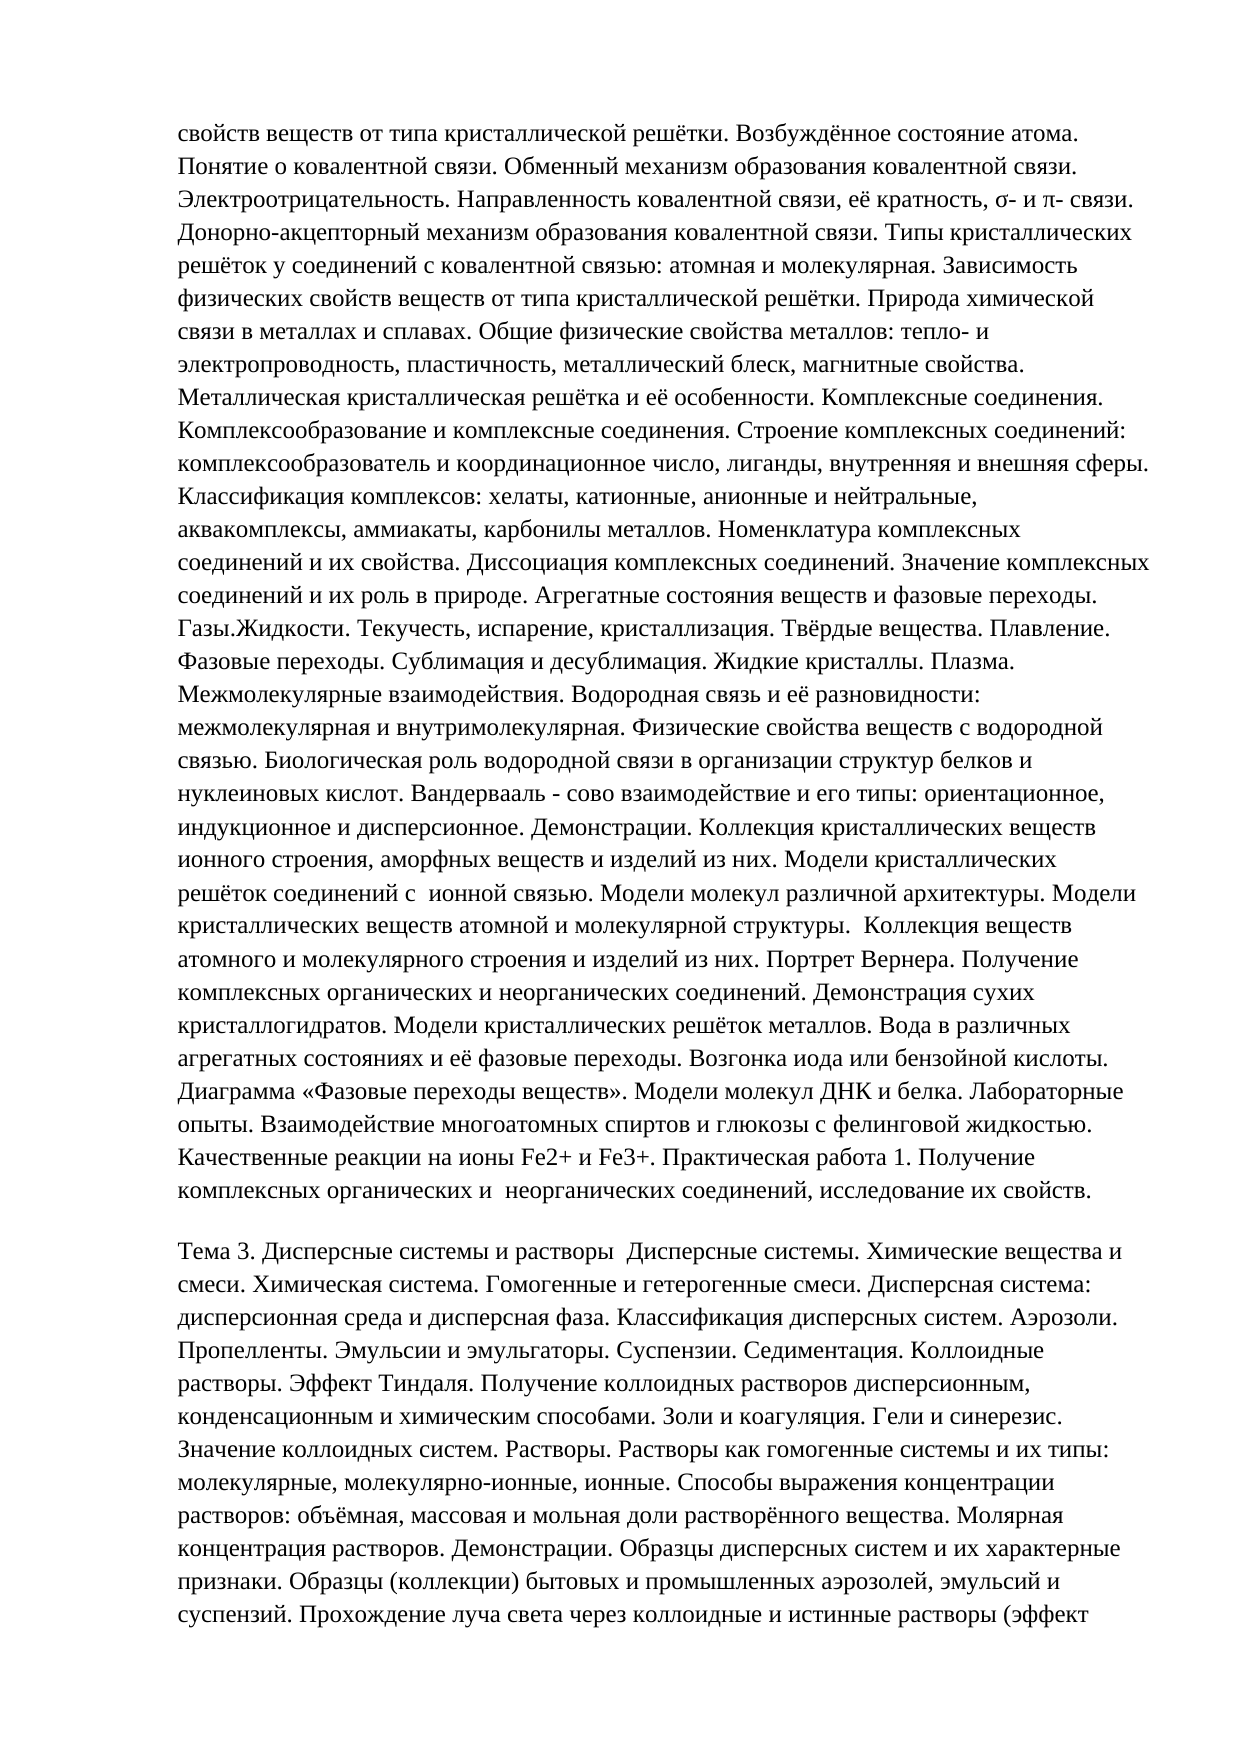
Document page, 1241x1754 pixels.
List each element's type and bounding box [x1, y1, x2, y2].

text [177, 118, 1152, 1203]
text [177, 1236, 1152, 1628]
